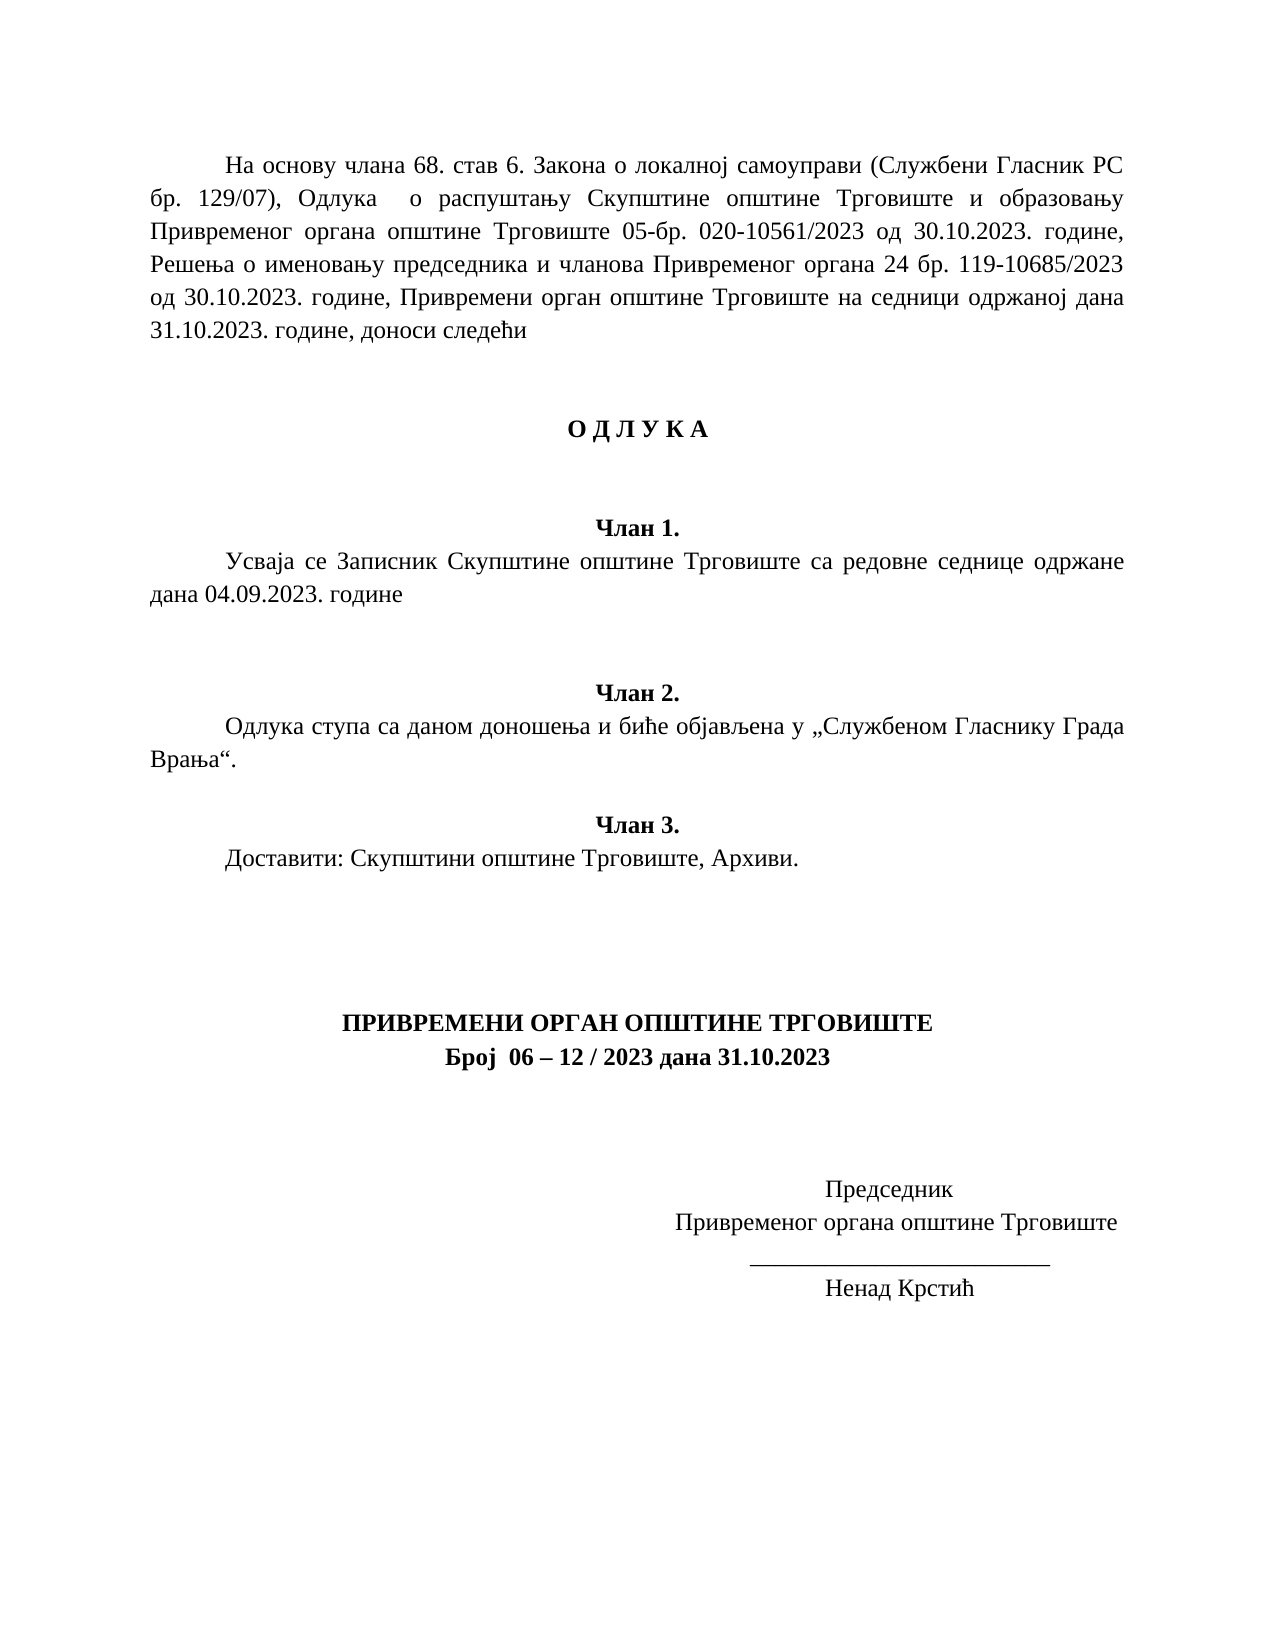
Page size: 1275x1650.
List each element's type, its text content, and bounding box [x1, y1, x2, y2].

text Привременог органа општине Трговиште [150, 1207, 1125, 1235]
text Члан 2. [150, 678, 1125, 707]
text Доставити: Скупштини општине Трговиште, Архиви. [150, 843, 1125, 872]
text Усваја се Записник Скупштине општине Трговиште са редовне седнице одржане дана 04.09.2023. године [150, 546, 1125, 608]
text ________________________ [150, 1240, 1125, 1268]
text Председник [150, 1174, 1125, 1202]
text О Д Л У К А [150, 414, 1125, 443]
text Члан 3. [150, 810, 1125, 839]
text Број 06 – 12 / 2023 дана 31.10.2023 [150, 1042, 1125, 1070]
text На основу члана 68. став 6. Закона о локалној самоуправи (Службени Гласник РС бр. 129/07), Одлука о распуштању Скупштине општине Трговиште и образовању Привременог органа општине Трговиште 05-бр. 020-10561/2023 од 30.10.2023. године, Решења о именовању председника и чланова Привременог органа 24 бр. 119-10685/2023 од 30.10.2023. године, Привремени орган општине Трговиште на седници одржаној дана 31.10.2023. године, доноси следећи [150, 150, 1125, 344]
text ПРИВРЕМЕНИ ОРГАН ОПШТИНЕ ТРГОВИШТЕ [150, 1008, 1125, 1037]
text Одлука ступа са даном доношења и биће објављена у „Службеном Гласнику Града Врања“. [150, 711, 1125, 773]
text Члан 1. [150, 513, 1125, 542]
text Ненад Крстић [150, 1273, 1125, 1301]
